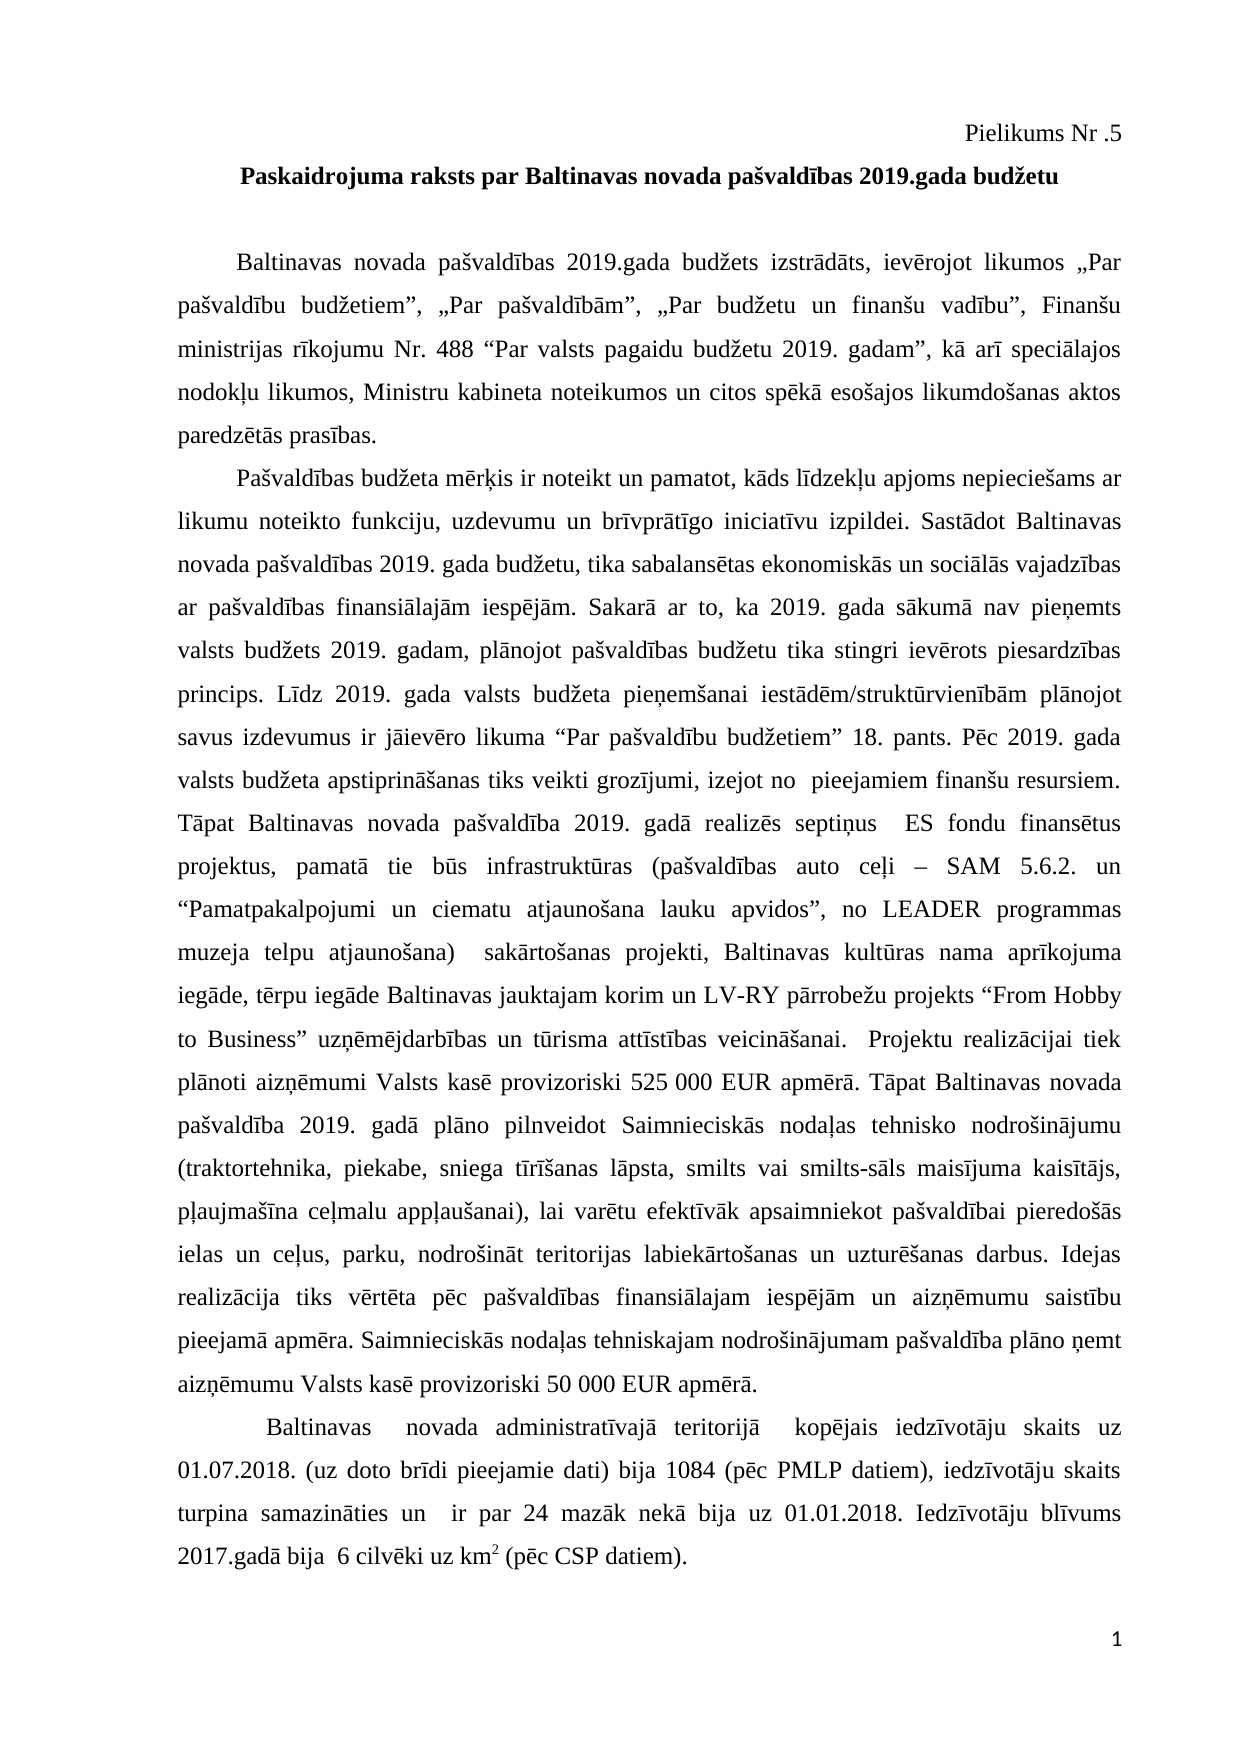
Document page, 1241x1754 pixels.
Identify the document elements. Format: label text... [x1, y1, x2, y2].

text Pašvaldības budžeta mērķis ir noteikt un pamatot, kāds līdzekļu apjoms nepieciešams ar likumu noteikto funkciju, uzdevumu un brīvprātīgo iniciatīvu izpildei. Sastādot Baltinavas novada pašvaldības 2019. gada budžetu, tika sabalansētas ekonomiskās un sociālās vajadzības ar pašvaldības finansiālajām iespējām. Sakarā ar to, ka 2019. gada sākumā nav pieņemts valsts budžets 2019. gadam, plānojot pašvaldības budžetu tika stingri ievērots piesardzības princips. Līdz 2019. gada valsts budžeta pieņemšanai iestādēm/struktūrvienībām plānojot savus izdevumus ir jāievēro likuma “Par pašvaldību budžetiem” 18. pants. Pēc 2019. gada valsts budžeta apstiprināšanas tiks veikti grozījumi, izejot no pieejamiem finanšu resursiem. Tāpat Baltinavas novada pašvaldība 2019. gadā realizēs septiņus ES fondu finansētus projektus, pamatā tie būs infrastruktūras (pašvaldības auto ceļi – SAM 5.6.2. un “Pamatpakalpojumi un ciematu atjaunošana lauku apvidos”, no LEADER programmas muzeja telpu atjaunošana) sakārtošanas projekti, Baltinavas kultūras nama aprīkojuma iegāde, tērpu iegāde Baltinavas jauktajam korim un LV-RY pārrobežu projekts “From Hobby to Business” uzņēmējdarbības un tūrisma attīstības veicināšanai. Projektu realizācijai tiek plānoti aizņēmumi Valsts kasē provizoriski 525 000 EUR apmērā. Tāpat Baltinavas novada pašvaldība 2019. gadā plāno pilnveidot Saimnieciskās nodaļas tehnisko nodrošinājumu (traktortehnika, piekabe, sniega tīrīšanas lāpsta, smilts vai smilts-sāls maisījuma kaisītājs, pļaujmašīna ceļmalu appļaušanai), lai varētu efektīvāk apsaimniekot pašvaldībai pieredošās ielas un ceļus, parku, nodrošināt teritorijas labiekārtošanas un uzturēšanas darbus. Idejas realizācija tiks vērtēta pēc pašvaldības finansiālajam iespējām un aizņēmumu saistību pieejamā apmēra. Saimnieciskās nodaļas tehniskajam nodrošinājumam pašvaldība plāno ņemt aizņēmumu Valsts kasē provizoriski 50 000 EUR apmērā. [177, 463, 1122, 1397]
text Baltinavas novada pašvaldības 2019.gada budžets izstrādāts, ievērojot likumos „Par pašvaldību budžetiem”, „Par pašvaldībām”, „Par budžetu un finanšu vadību”, Finanšu ministrijas rīkojumu Nr. 488 “Par valsts pagaidu budžetu 2019. gadam”, kā arī speciālajos nodokļu likumos, Ministru kabineta noteikumos un citos spēkā esošajos likumdošanas aktos paredzētās prasības. [177, 247, 1122, 449]
text Paskaidrojuma raksts par Baltinavas novada pašvaldības 2019.gada budžetu [177, 161, 1122, 190]
text Baltinavas novada administratīvajā teritorijā kopējais iedzīvotāju skaits uz 01.07.2018. (uz doto brīdi pieejamie dati) bija 1084 (pēc PMLP datiem), iedzīvotāju skaits turpina samazināties un ir par 24 mazāk nekā bija uz 01.01.2018. Iedzīvotāju blīvums 2017.gadā bija 6 cilvēki uz km2 (pēc CSP datiem). [177, 1412, 1122, 1570]
text Pielikums Nr .5 [177, 118, 1122, 147]
